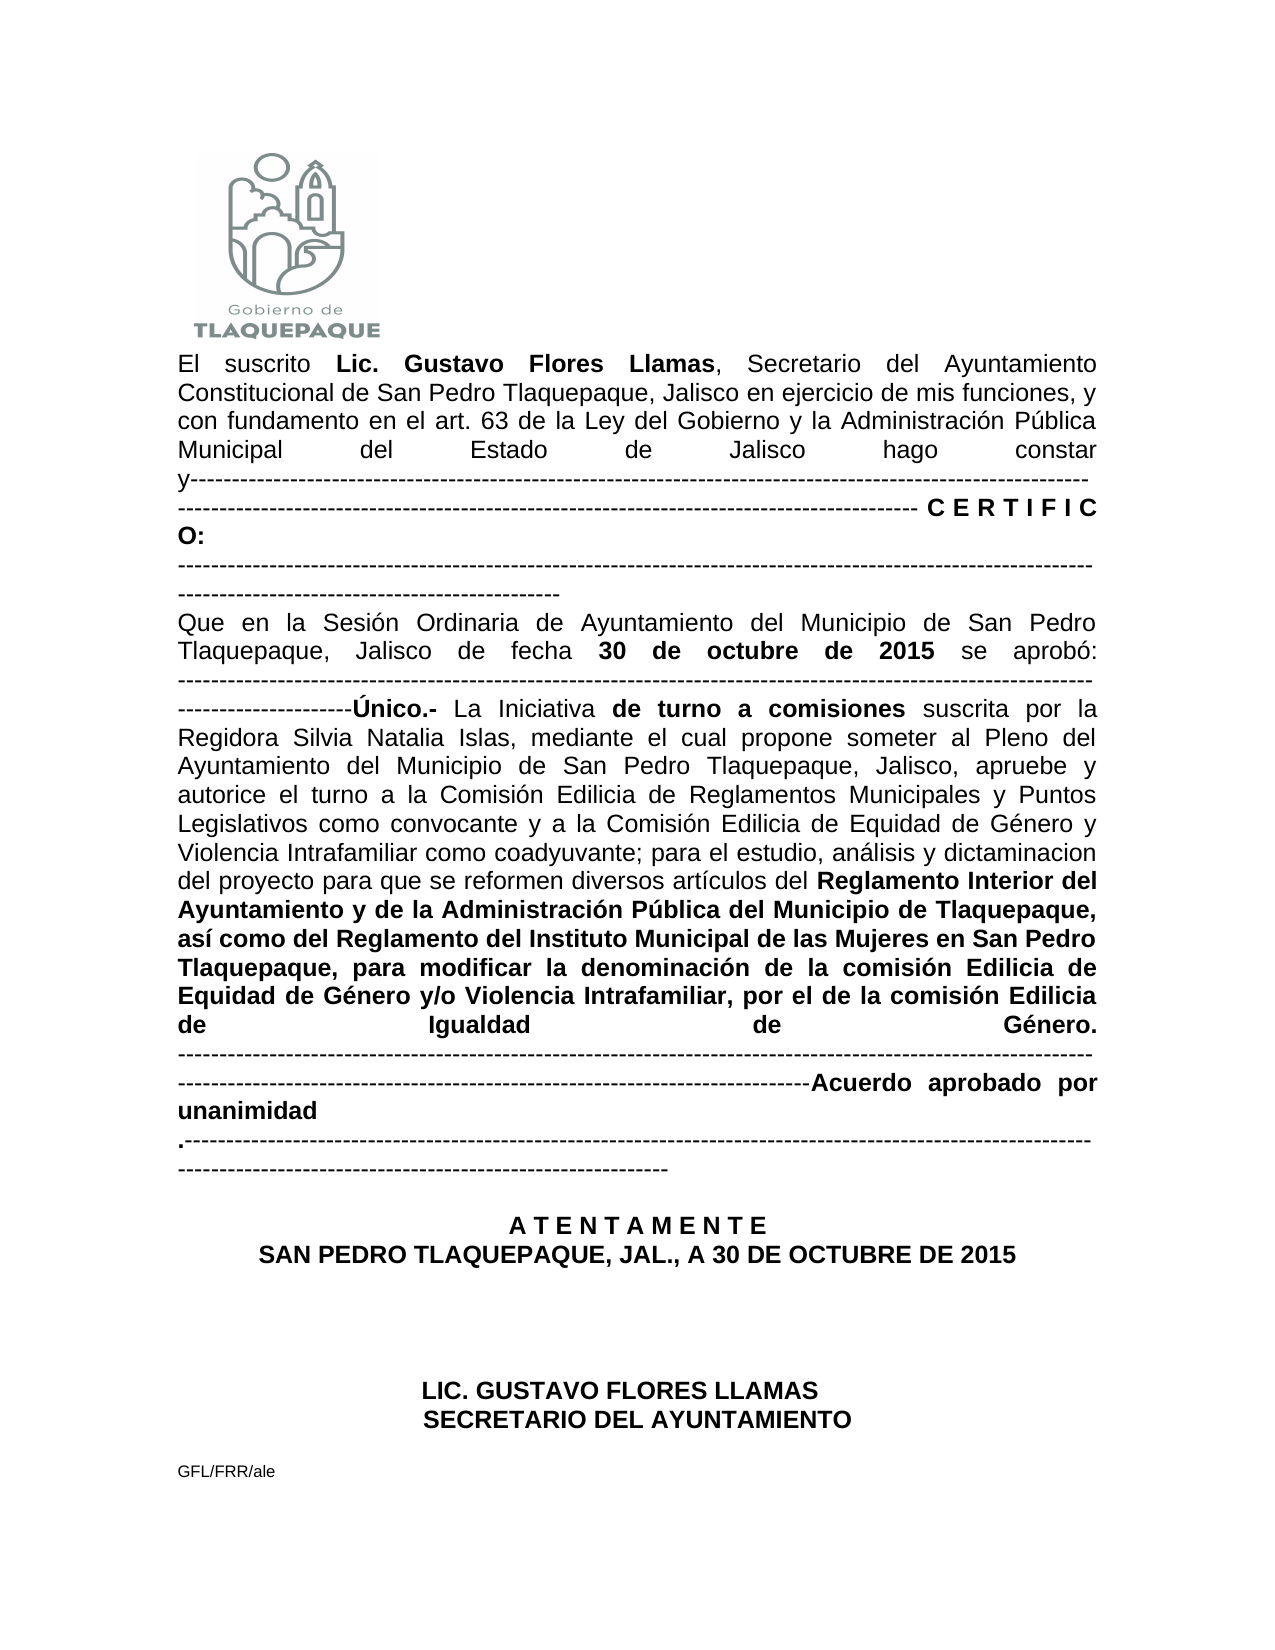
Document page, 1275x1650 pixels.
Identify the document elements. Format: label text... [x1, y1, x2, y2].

picture [193, 153, 380, 339]
text El suscrito Lic. Gustavo Flores Llamas, Secretario del Ayuntamiento Constitucional de San Pedro Tlaquepaque, Jalisco en ejercicio de mis funciones, y con fundamento en el art. 63 de la Ley del Gobierno y la Administración Pública Municipal del Estado de Jalisco hago constar y----------------------------------------------------------------------------------------------------------------------------------------------------------------------------------------------------- C E R T I F I C O: ------------------------------------------------------------------------------------------------------------------------------------------------------------ [177, 349, 1098, 608]
text SECRETARIO DEL AYUNTAMIENTO [177, 1405, 1098, 1433]
text Que en la Sesión Ordinaria de Ayuntamiento del Municipio de San Pedro Tlaquepaque, Jalisco de fecha 30 de octubre de 2015 se aprobó: -----------------------------------------------------------------------------------------------------------------------------------Único.- La Iniciativa de turno a comisiones suscrita por la Regidora Silvia Natalia Islas, mediante el cual propone someter al Pleno del Ayuntamiento del Municipio de San Pedro Tlaquepaque, Jalisco, apruebe y autorice el turno a la Comisión Edilicia de Reglamentos Municipales y Puntos Legislativos como convocante y a la Comisión Edilicia de Equidad de Género y Violencia Intrafamiliar como coadyuvante; para el estudio, análisis y dictaminacion del proyecto para que se reformen diversos artículos del Reglamento Interior del Ayuntamiento y de la Administración Pública del Municipio de Tlaquepaque, así como del Reglamento del Instituto Municipal de las Mujeres en San Pedro Tlaquepaque, para modificar la denominación de la comisión Edilicia de Equidad de Género y/o Violencia Intrafamiliar, por el de la comisión Edilicia de Igualdad de Género. ------------------------------------------------------------------------------------------------------------------------------------------------------------------------------------------Acuerdo aprobado por unanimidad.------------------------------------------------------------------------------------------------------------------------------------------------------------------------ [177, 608, 1098, 1183]
text GFL/FRR/ale [177, 1462, 1098, 1481]
subtitle LIC. GUSTAVO FLORES LLAMAS [59, 1376, 1181, 1405]
text A T E N T A M E N T E [177, 1211, 1098, 1240]
list SAN PEDRO TLAQUEPAQUE, JAL., A 30 DE OCTUBRE DE 2015 [177, 1240, 1098, 1269]
